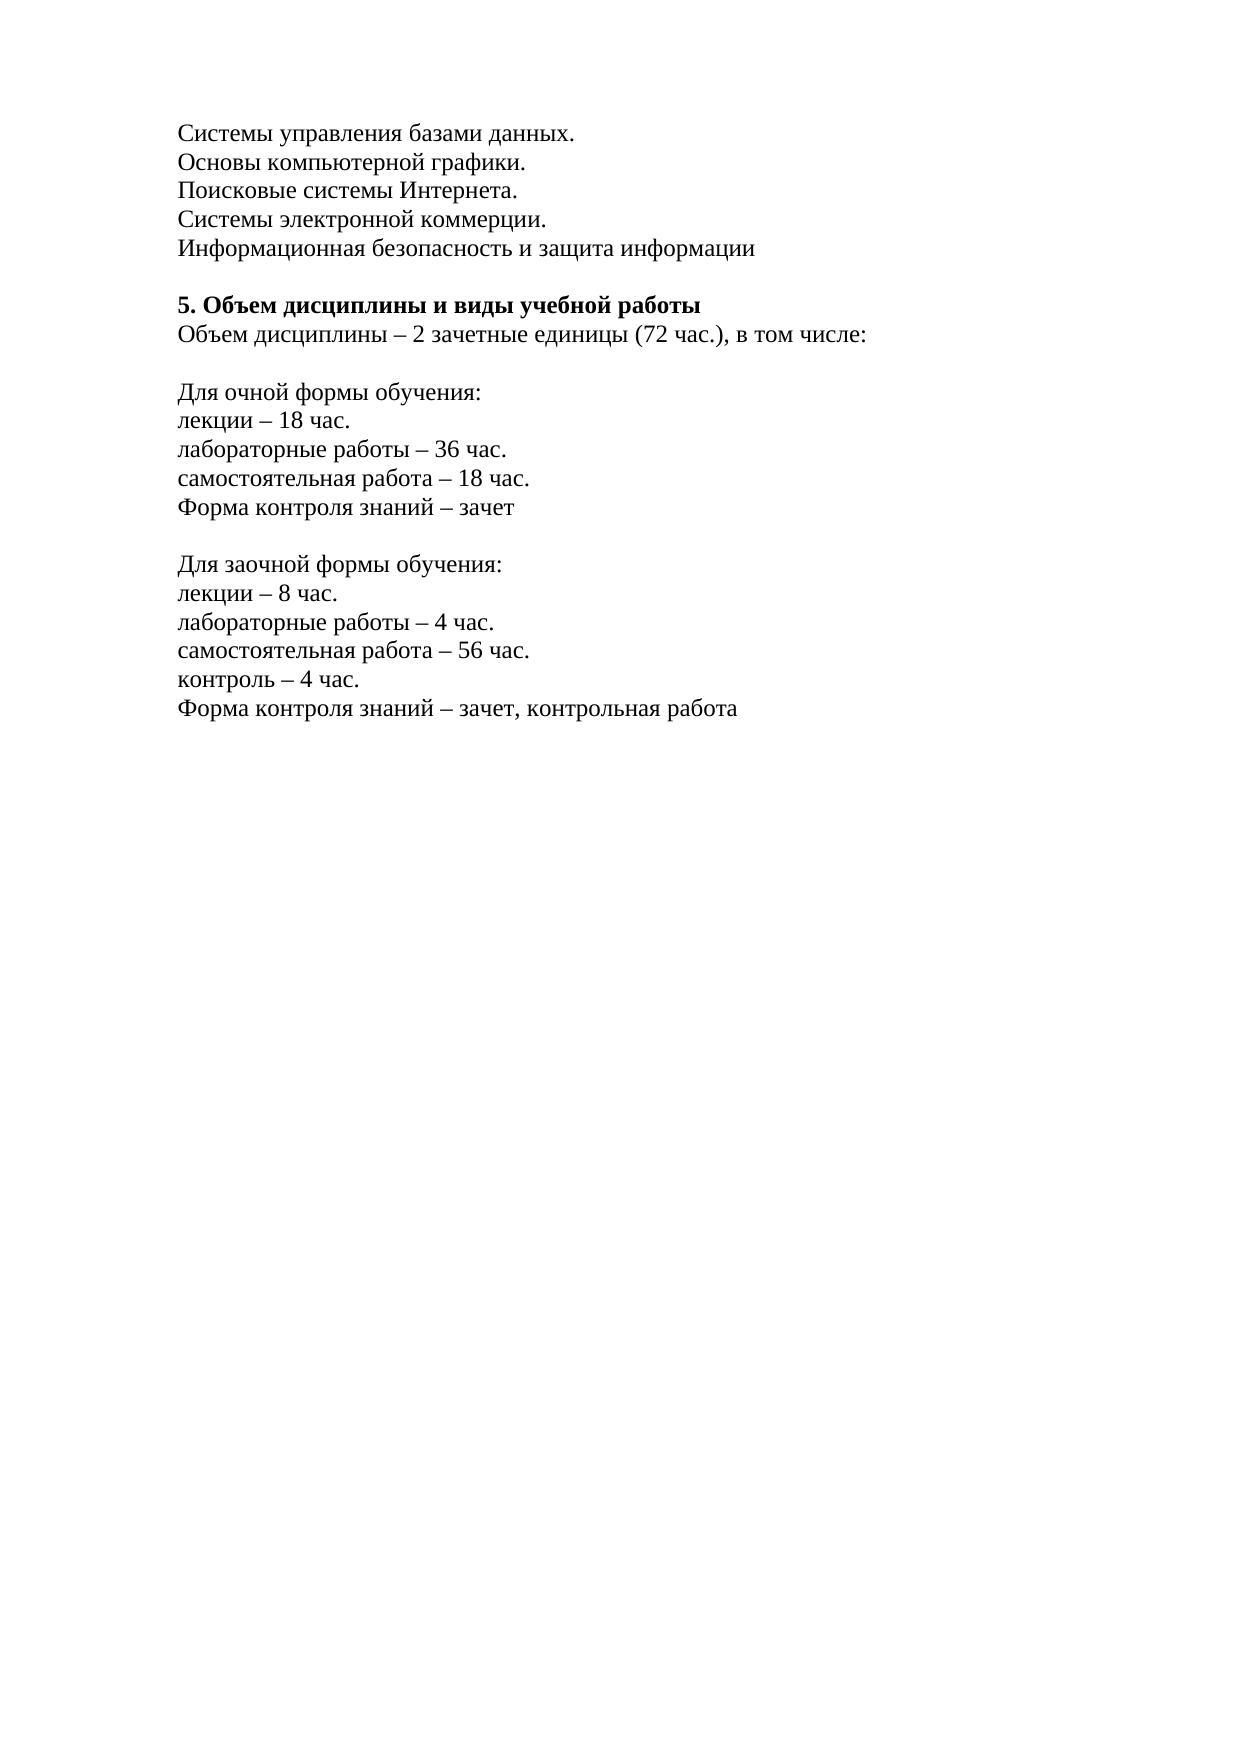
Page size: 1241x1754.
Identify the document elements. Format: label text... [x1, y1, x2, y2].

text Для заочной формы обучения: [177, 549, 1152, 578]
text Информационная безопасность и защита информации [177, 233, 1152, 262]
text Объем дисциплины – 2 зачетные единицы (72 час.), в том числе: [177, 319, 1152, 348]
text лабораторные работы – 4 час. [177, 607, 1152, 636]
text Системы управления базами данных. [177, 118, 1152, 147]
text лабораторные работы – 36 час. [177, 434, 1152, 463]
text лекции – 8 час. [177, 578, 1152, 607]
text контроль – 4 час. [177, 664, 1152, 693]
text самостоятельная работа – 18 час. [177, 463, 1152, 492]
text Для очной формы обучения: [177, 377, 1152, 406]
text Поисковые системы Интернета. [177, 176, 1152, 204]
text 5. Объем дисциплины и виды учебной работы [177, 291, 1152, 319]
text самостоятельная работа – 56 час. [177, 636, 1152, 664]
text Форма контроля знаний – зачет, контрольная работа [177, 693, 1152, 722]
text лекции – 18 час. [177, 406, 1152, 434]
text Форма контроля знаний – зачет [177, 492, 1152, 521]
text Основы компьютерной графики. [177, 147, 1152, 176]
text Системы электронной коммерции. [177, 204, 1152, 233]
